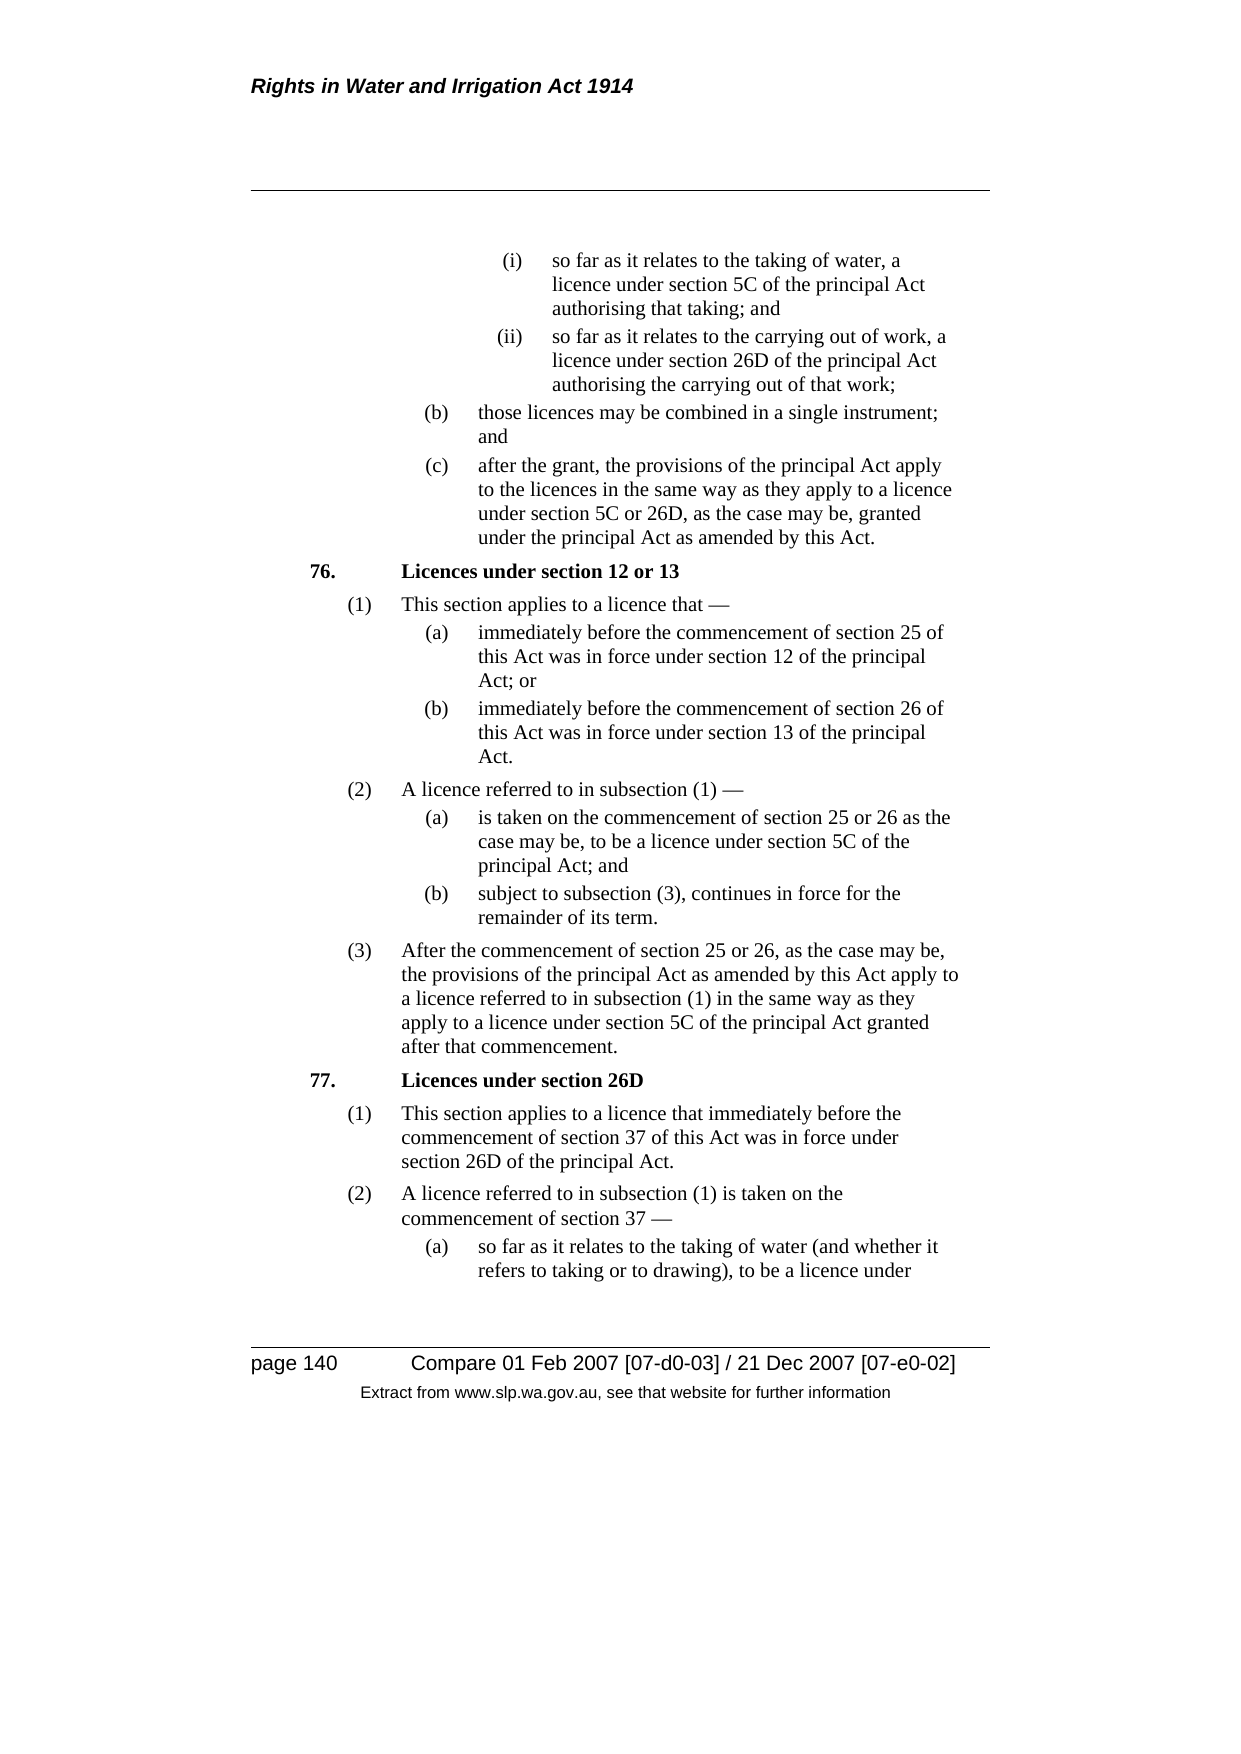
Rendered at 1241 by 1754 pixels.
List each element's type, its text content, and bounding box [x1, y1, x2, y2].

text (3) After the commencement of section 25 or 26, as the case may be, the provisions of the principal Act as amended by this Act apply to a licence referred to in subsection (1) in the same way as they apply to a licence under section 5C of the principal Act granted after that commencement. [312, 938, 960, 1058]
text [389, 1234, 960, 1282]
text (ii) so far as it relates to the carrying out of work, a licence under section 26D of the principal Act authorising the carrying out of that work; [463, 324, 960, 396]
text (b) subject to subsection (3), continues in force for the remainder of its term. [389, 881, 960, 929]
text (1) This section applies to a licence that immediately before the commencement of section 37 of this Act was in force under section 26D of the principal Act. [312, 1101, 960, 1173]
subtitle 77. Licences under section 26D [309, 1068, 960, 1092]
text (a) immediately before the commencement of section 25 of this Act was in force under section 12 of the principal Act; or [389, 620, 960, 692]
text (b) immediately before the commencement of section 26 of this Act was in force under section 13 of the principal Act. [389, 696, 960, 768]
text (c) after the grant, the provisions of the principal Act apply to the licences in the same way as they apply to a licence under section 5C or 26D, as the case may be, granted under the principal Act as amended by this Act. [389, 452, 960, 549]
text (2) A licence referred to in subsection (1) — [312, 777, 960, 801]
text (2) A licence referred to in subsection (1) is taken on the commencement of section 37 — [312, 1181, 960, 1229]
text (i) so far as it relates to the taking of water, a licence under section 5C of the principal Act authorising that taking; and [463, 247, 960, 320]
text (a) is taken on the commencement of section 25 or 26 as the case may be, to be a licence under section 5C of the principal Act; and [389, 805, 960, 877]
subtitle 76. Licences under section 12 or 13 [309, 559, 960, 583]
text (b) those licences may be combined in a single instrument; and [389, 400, 960, 448]
text (1) This section applies to a licence that — [312, 592, 960, 616]
